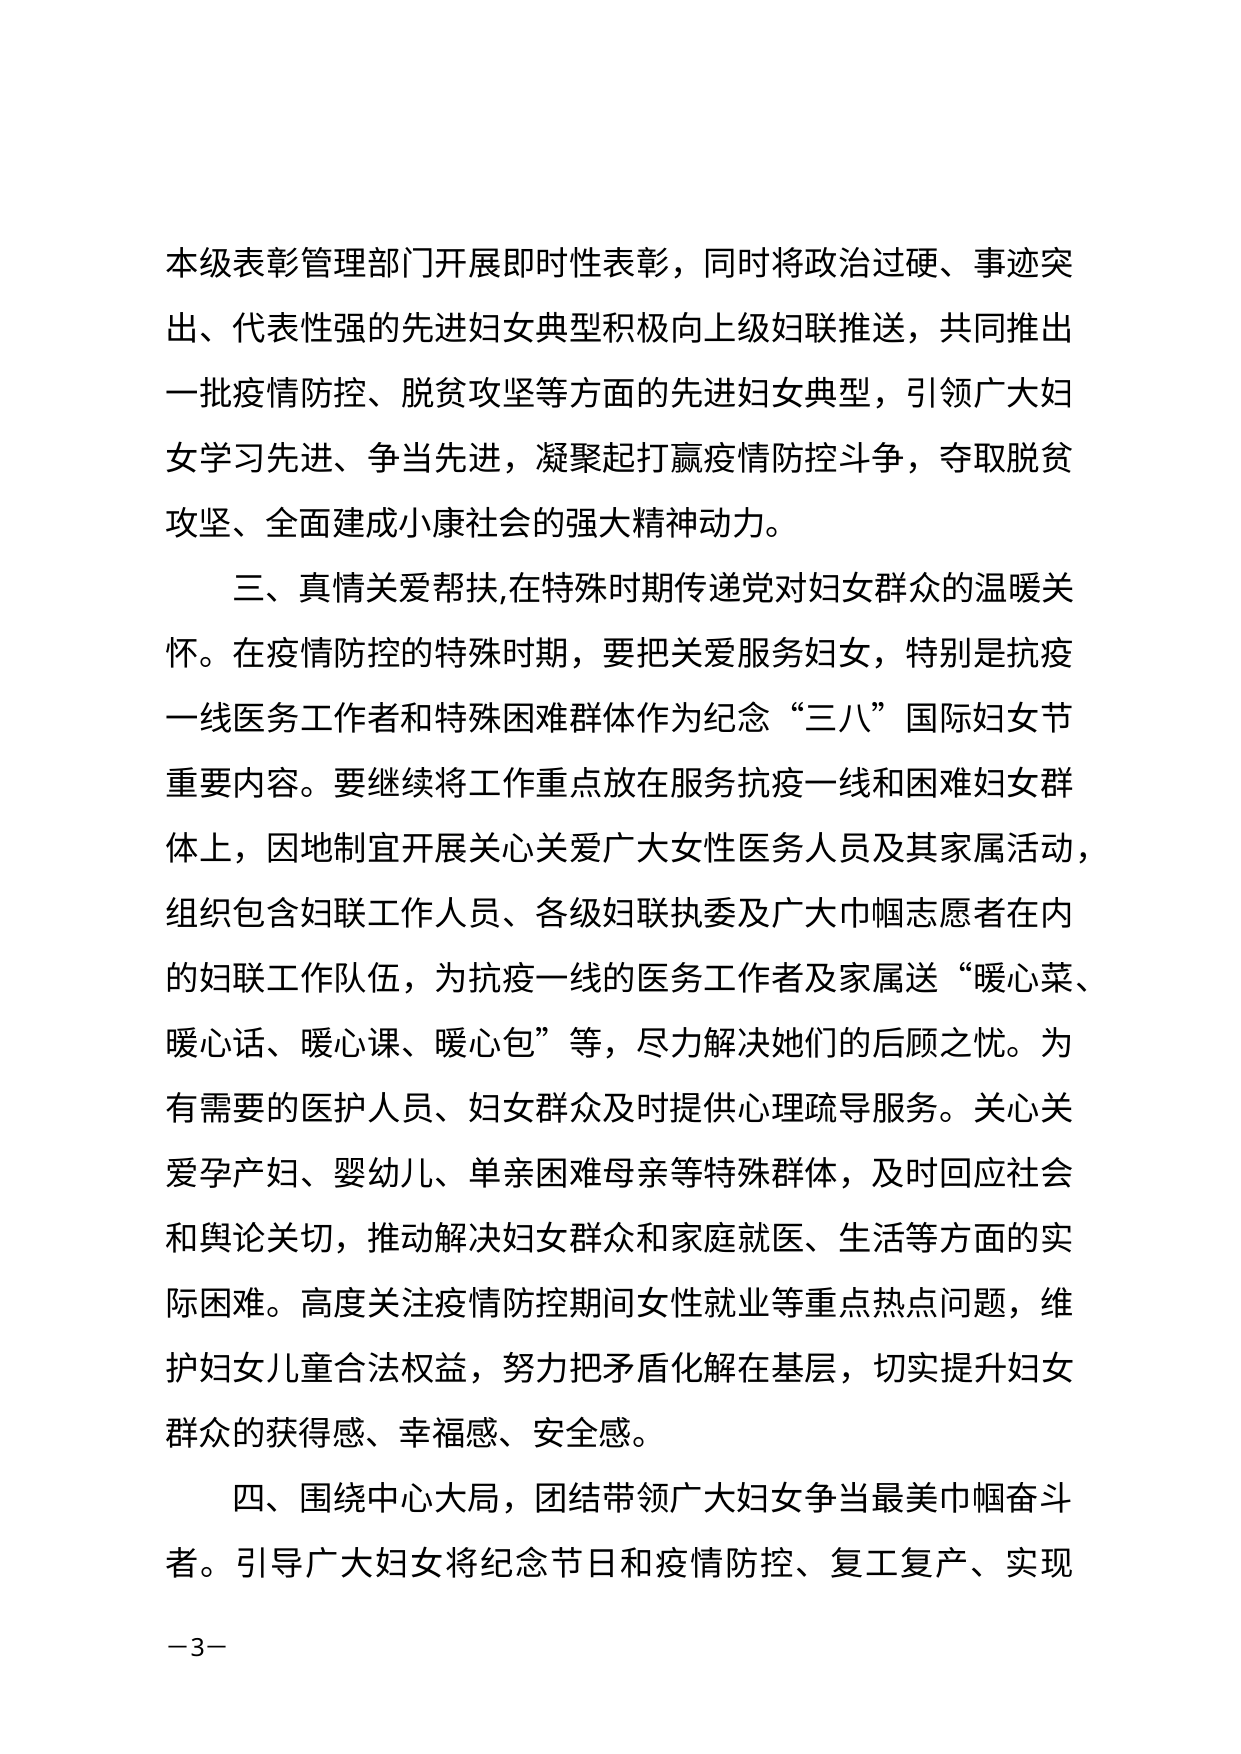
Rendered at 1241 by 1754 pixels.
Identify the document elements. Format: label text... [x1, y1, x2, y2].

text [165, 1464, 1075, 1594]
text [165, 229, 1075, 554]
text 三、真情关爱帮扶,在特殊时期传递党对妇女群众的温暖关怀。在疫情防控的特殊时期，要把关爱服务妇女，特别是抗疫一线医务工作者和特殊困难群体作为纪念“三八”国际妇女节重要内容。要继续将工作重点放在服务抗疫一线和困难妇女群体上，因地制宜开展关心关爱广大女性医务人员及其家属活动，组织包含妇联工作人员、各级妇联执委及广大巾帼志愿者在内的妇联工作队伍，为抗疫一线的医务工作者及家属送“暖心菜、暖心话、暖心课、暖心包”等，尽力解决她们的后顾之忧。为有需要的医护人员、妇女群众及时提供心理疏导服务。关心关爱孕产妇、婴幼儿、单亲困难母亲等特殊群体，及时回应社会和舆论关切，推动解决妇女群众和家庭就医、生活等方面的实际困难。高度关注疫情防控期间女性就业等重点热点问题，维护妇女儿童合法权益，努力把矛盾化解在基层，切实提升妇女群众的获得感、幸福感、安全感。 [165, 554, 1075, 1464]
